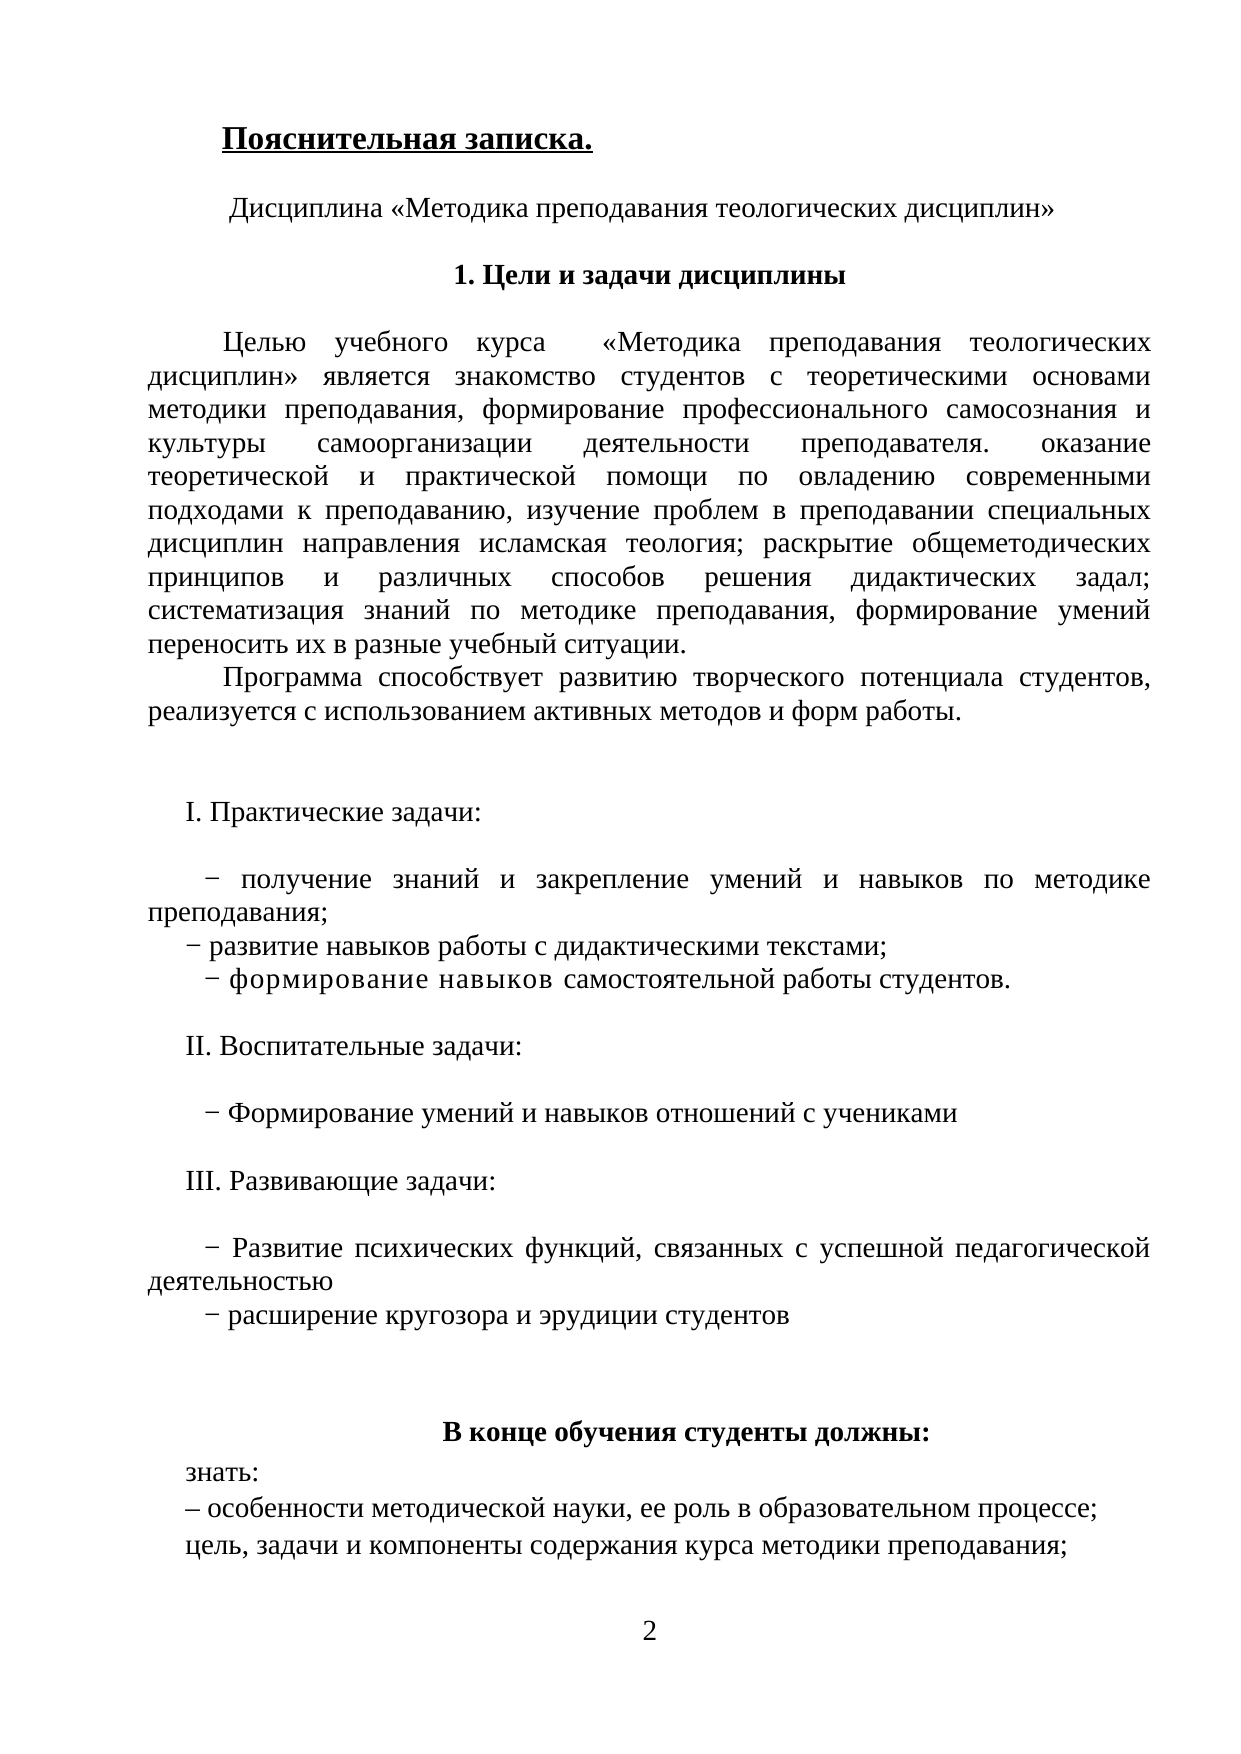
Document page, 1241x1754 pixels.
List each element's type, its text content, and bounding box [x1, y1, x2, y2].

subtitle В конце обучения студенты должны: [148, 1414, 1152, 1447]
text Программа способствует развитию творческого потенциала студентов, реализуется с использованием активных методов и форм работы. [148, 659, 1152, 727]
text знать: [148, 1454, 1152, 1487]
list − расширение кругозора и эрудиции студентов [148, 1297, 1152, 1330]
text − получение знаний и закрепление умений и навыков по методике преподавания; [148, 861, 1152, 928]
text Целью учебного курса «Методика преподавания теологических дисциплин» является знакомство студентов с теоретическими основами методики преподавания, формирование профессионального самосознания и культуры самоорганизации деятельности преподавателя. оказание теоретической и практической помощи по овладению современными подходами к преподаванию, изучение проблем в преподавании специальных дисциплин направления исламская теология; раскрытие общеметодических принципов и различных способов решения дидактических задал; систематизация знаний по методике преподавания, формирование умений переносить их в разные учебный ситуации. [148, 324, 1152, 659]
text 1. Цели и задачи дисциплины [148, 257, 1152, 291]
text − Формирование умений и навыков отношений с учениками [148, 1096, 1152, 1129]
text − развитие навыков работы с дидактическими текстами; [185, 928, 1152, 961]
list − Развитие психических функций, связанных с успешной педагогической деятельностью [148, 1230, 1152, 1297]
text цель, задачи и компоненты содержания курса методики преподавания; [148, 1527, 1152, 1561]
text Практические задачи: [185, 794, 1152, 827]
text Дисциплина «Методика преподавания теологических дисциплин» [148, 190, 1152, 223]
list II. Воспитательные задачи: [185, 1028, 1152, 1062]
text – особенности методической науки, ее роль в образовательном процессе; [148, 1491, 1152, 1524]
text Пояснительная записка. [148, 118, 1152, 156]
text − формирование навыков самостоятельной работы студентов. [148, 961, 1152, 995]
subtitle III. Развивающие задачи: [185, 1163, 1152, 1196]
